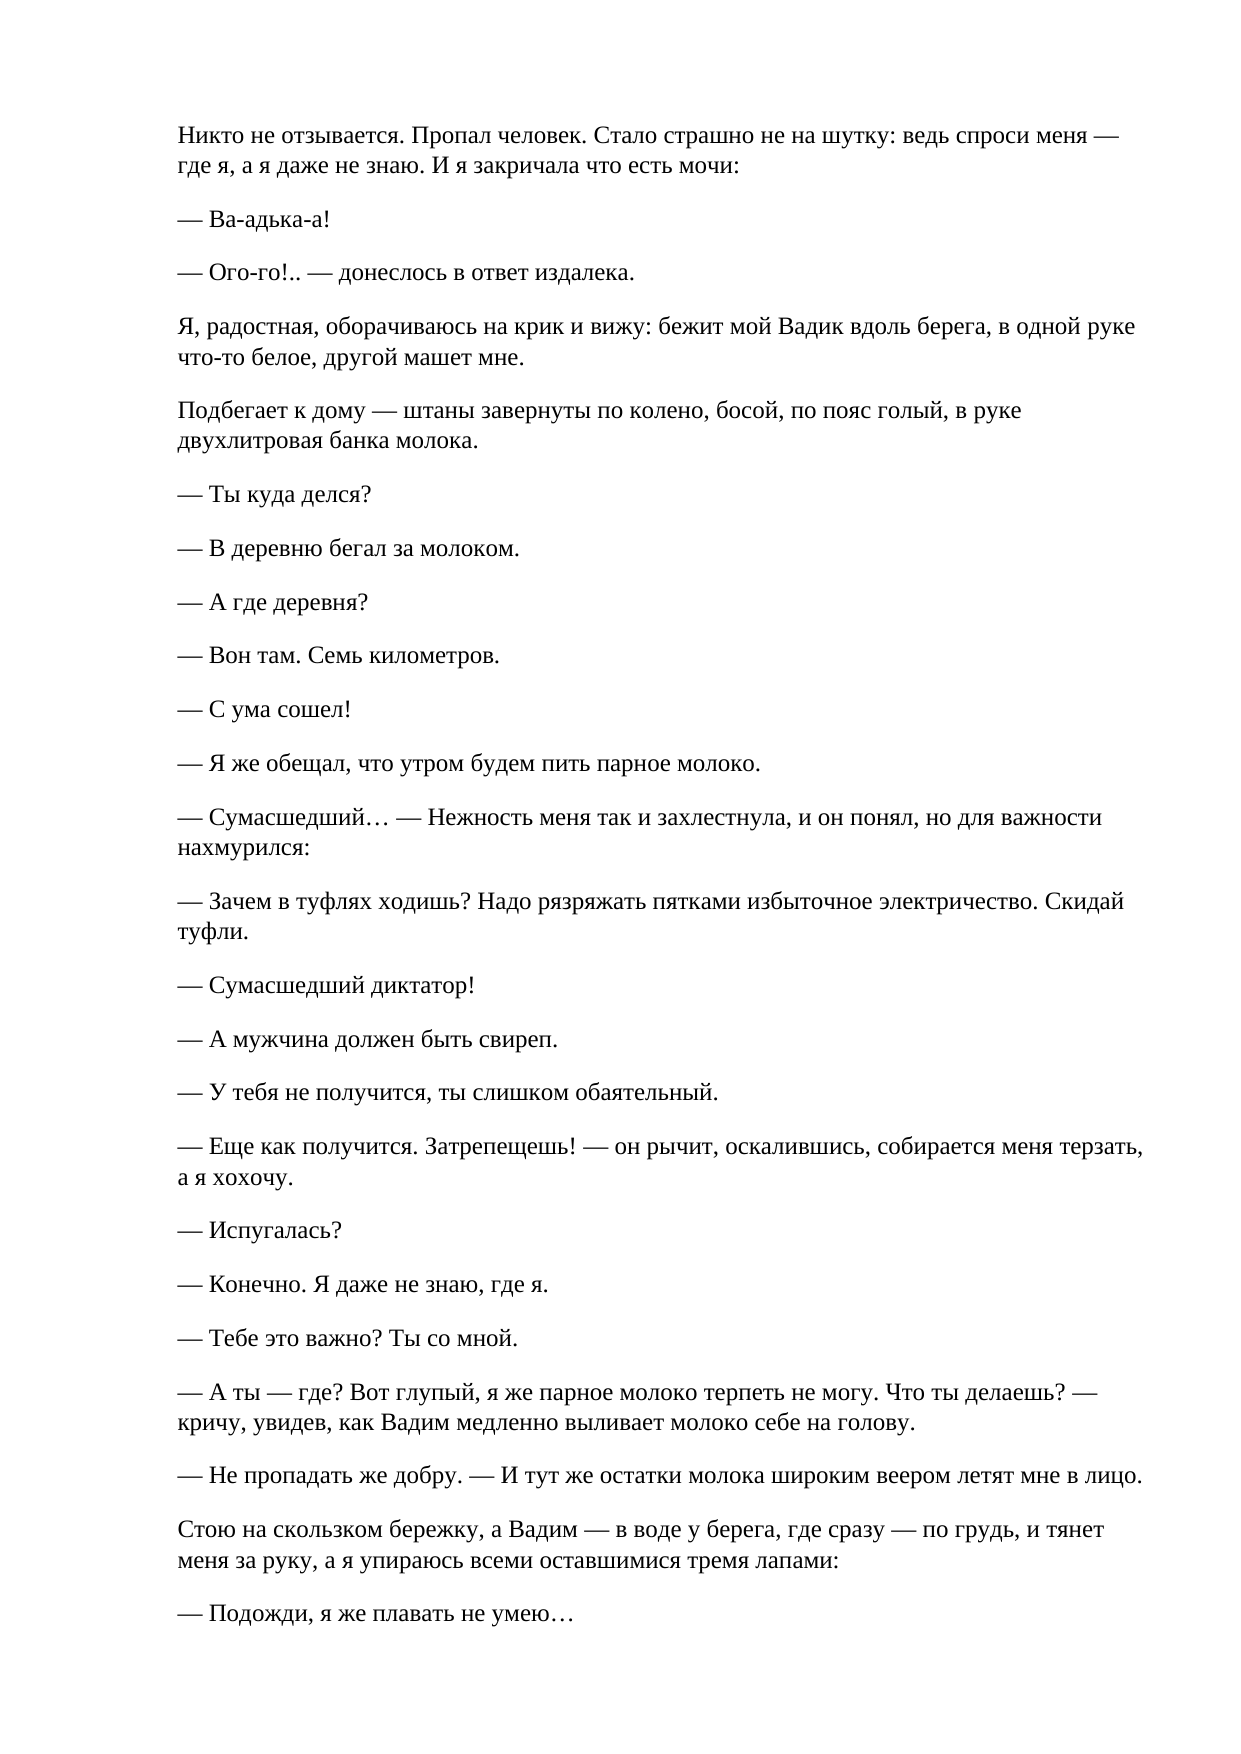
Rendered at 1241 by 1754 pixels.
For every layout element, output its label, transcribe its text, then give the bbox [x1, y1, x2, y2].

text — А мужчина должен быть свиреп. [177, 1022, 1152, 1052]
text — Еще как получится. Затрепещешь! — он рычит, оскалившись, собирается меня терзать, а я хохочу. [177, 1130, 1152, 1190]
text — А ты — где? Вот глупый, я же парное молоко терпеть не могу. Что ты делаешь? — кричу, увидев, как Вадим медленно выливает молоко себе на голову. [177, 1375, 1152, 1436]
text — В деревню бегал за молоком. [177, 532, 1152, 562]
text — Подожди, я же плавать не умею… [177, 1597, 1152, 1627]
text — Конечно. Я даже не знаю, где я. [177, 1267, 1152, 1298]
text Подбегает к дому — штаны завернуты по колено, босой, по пояс голый, в руке двухлитровая банка молока. [177, 394, 1152, 454]
text — Зачем в туфлях ходишь? Надо рязряжать пятками избыточное электричество. Скидай туфли. [177, 884, 1152, 945]
text — Не пропадать же добру. — И тут же остатки молока широким веером летят мне в лицо. [177, 1459, 1152, 1489]
text — У тебя не получится, ты слишком обаятельный. [177, 1076, 1152, 1106]
text — Тебе это важно? Ты со мной. [177, 1321, 1152, 1352]
text Я, радостная, оборачиваюсь на крик и вижу: бежит мой Вадик вдоль берега, в одной руке что-то белое, другой машет мне. [177, 310, 1152, 370]
text — С ума сошел! [177, 693, 1152, 723]
text — Ва-адька-а! [177, 202, 1152, 232]
text — Я же обещал, что утром будем пить парное молоко. [177, 747, 1152, 777]
text — Сумасшедший диктатор! [177, 968, 1152, 999]
text — Ты куда делся? [177, 478, 1152, 508]
text Никто не отзывается. Пропал человек. Стало страшно не на шутку: ведь спроси меня — где я, а я даже не знаю. И я закричала что есть мочи: [177, 118, 1152, 179]
text — А где деревня? [177, 585, 1152, 616]
text — Вон там. Семь километров. [177, 639, 1152, 669]
text — Ого-го!.. — донеслось в ответ издалека. [177, 256, 1152, 286]
text — Сумасшедший… — Нежность меня так и захлестнула, и он понял, но для важности нахмурился: [177, 800, 1152, 861]
text — Испугалась? [177, 1214, 1152, 1244]
text Стою на скользком бережку, а Вадим — в воде у берега, где сразу — по грудь, и тянет меня за руку, а я упираюсь всеми оставшимися тремя лапами: [177, 1513, 1152, 1573]
